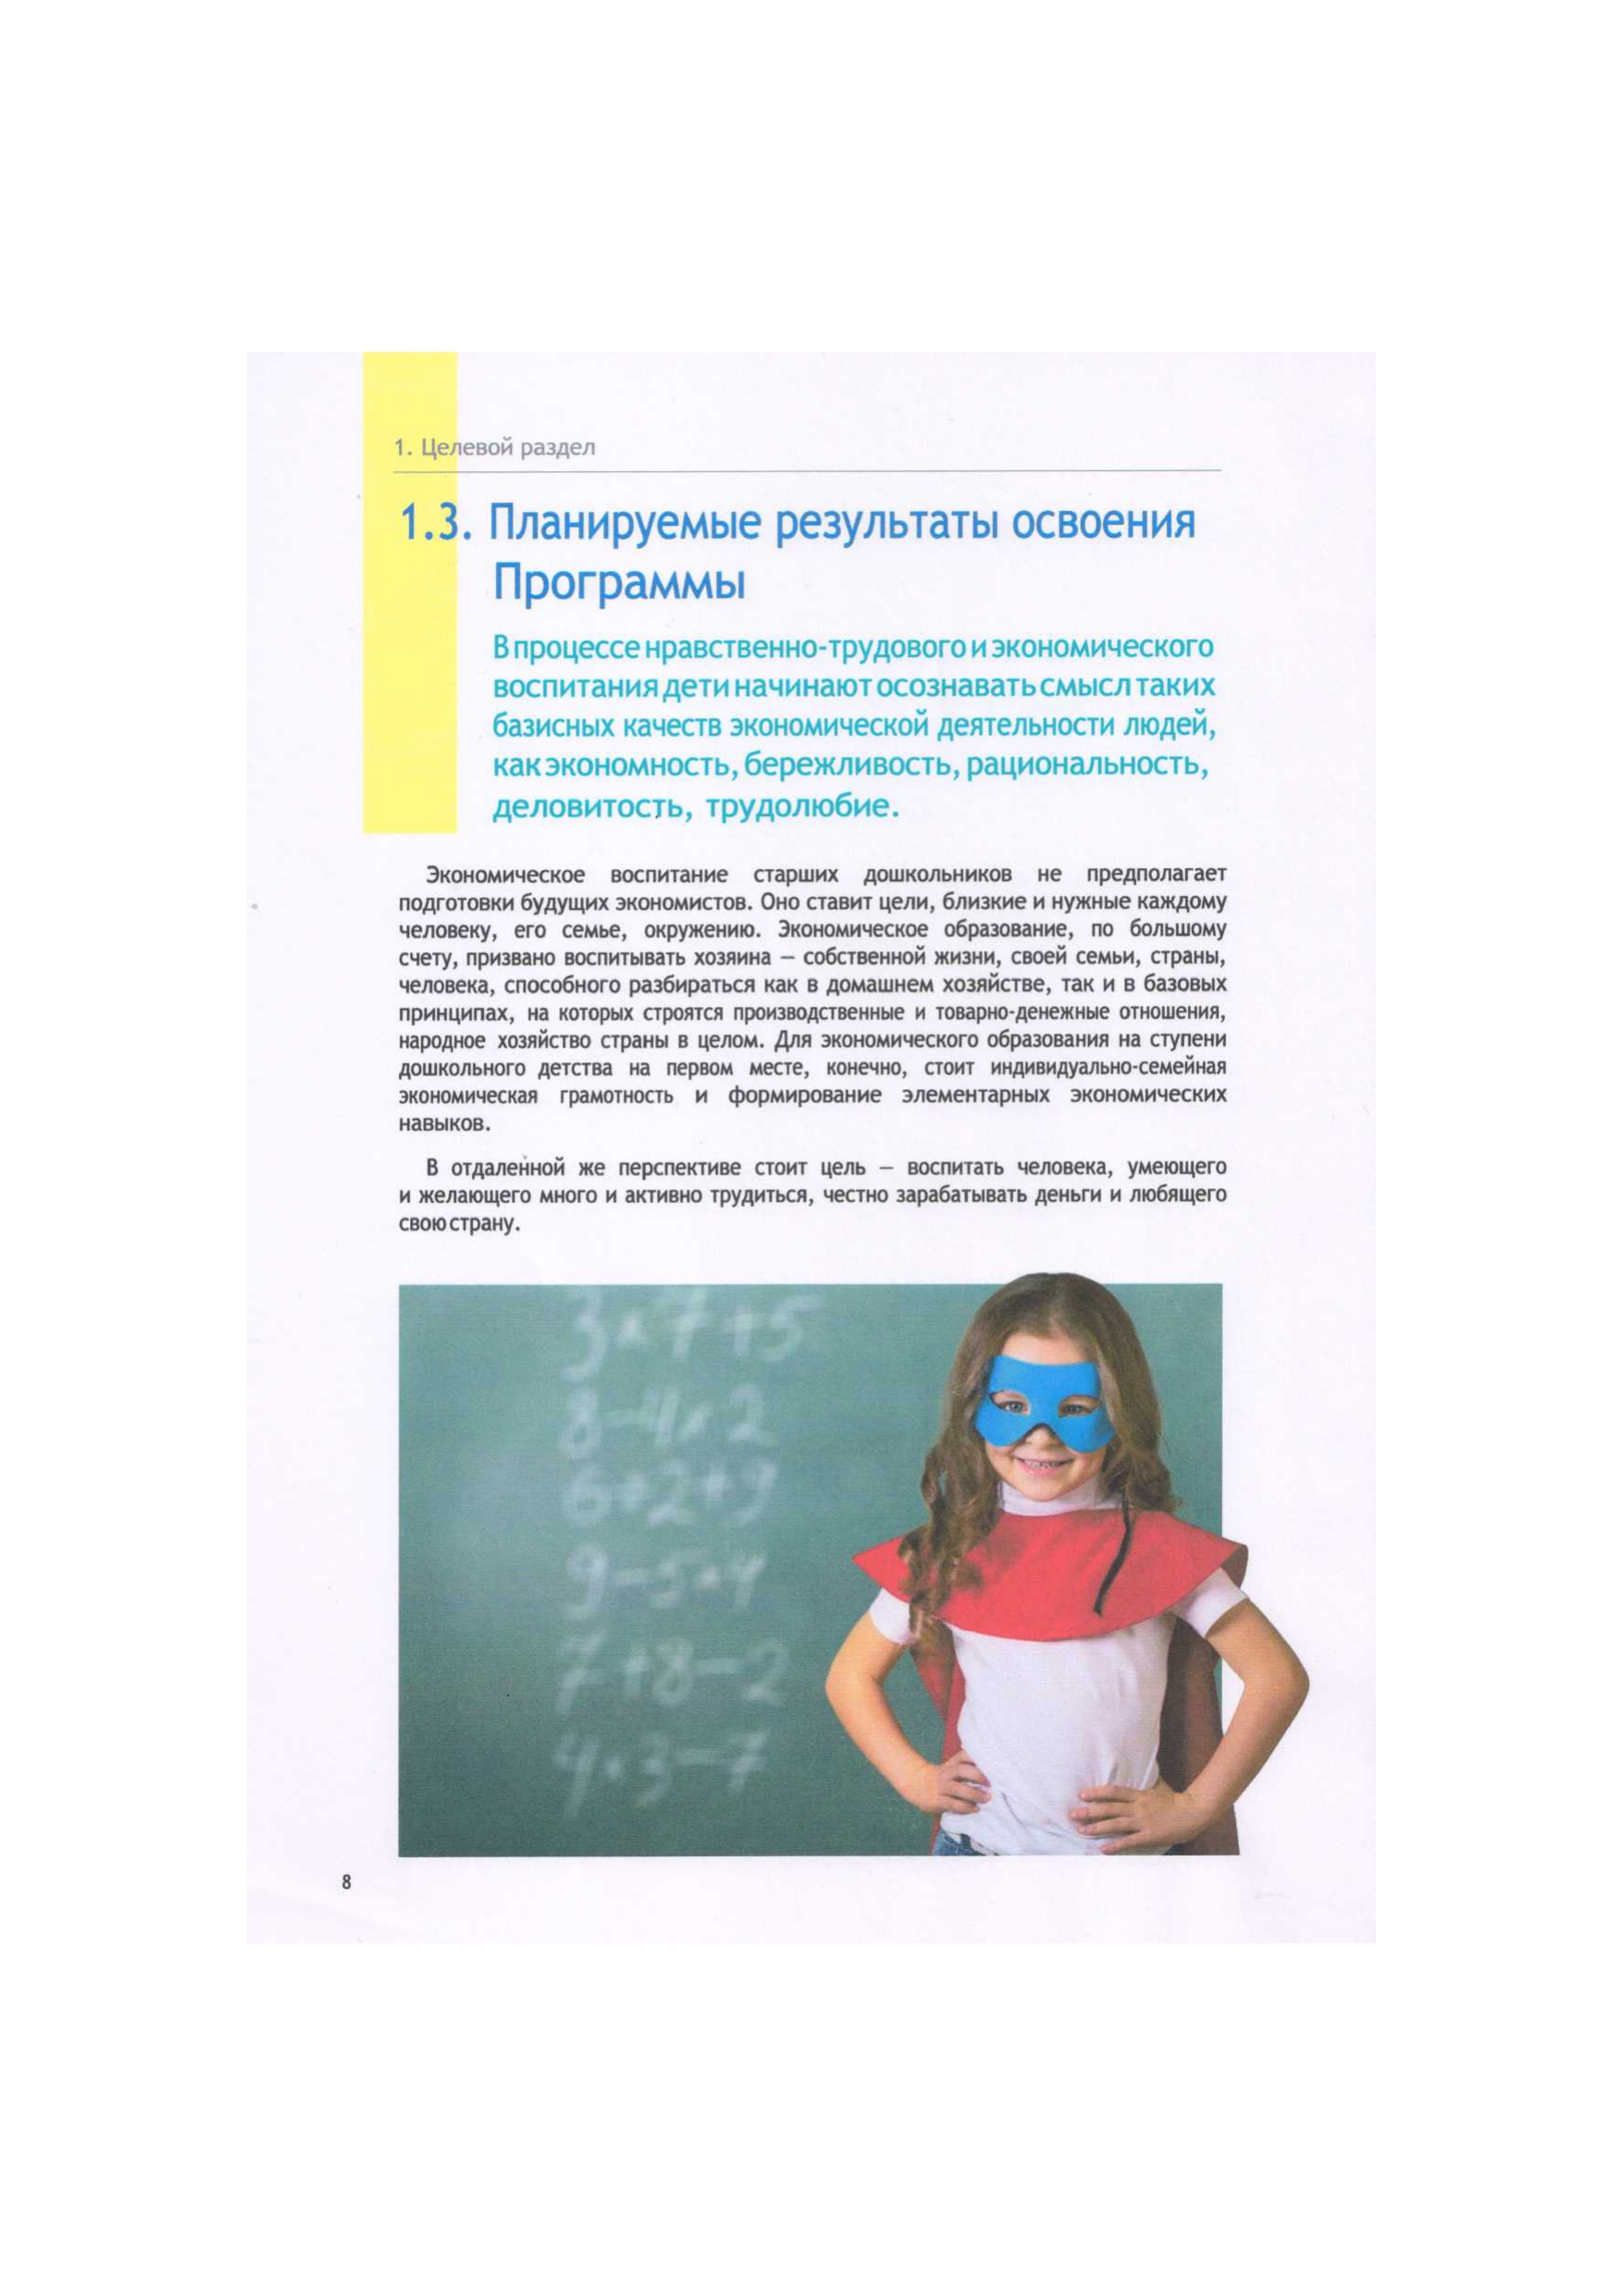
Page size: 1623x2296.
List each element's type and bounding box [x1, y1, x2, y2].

picture [247, 352, 1376, 1943]
